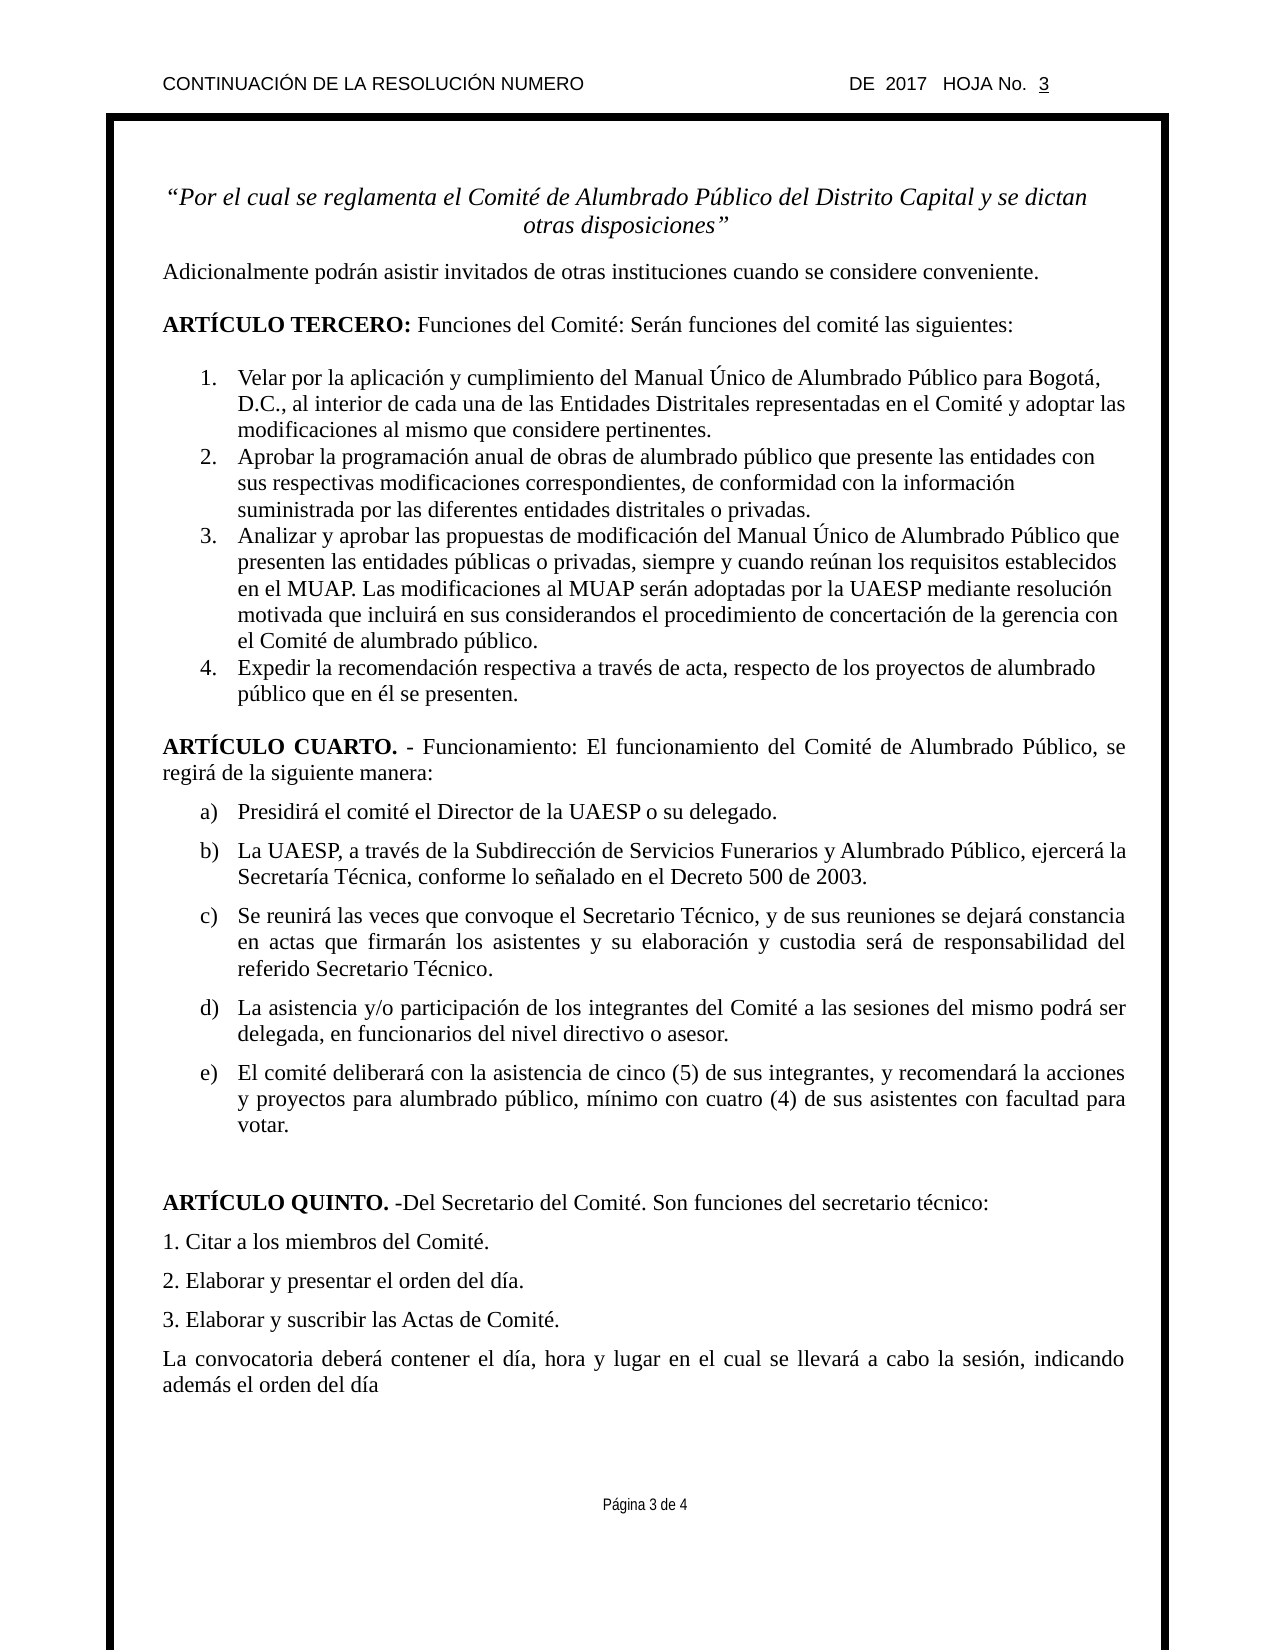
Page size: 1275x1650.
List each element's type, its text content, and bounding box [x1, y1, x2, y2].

list Analizar y aprobar las propuestas de modificación del Manual Único de Alumbrado Público que presenten las entidades públicas o privadas, siempre y cuando reúnan los requisitos establecidos en el MUAP. Las modificaciones al MUAP serán adoptadas por la UAESP mediante resolución motivada que incluirá en sus considerandos el procedimiento de concertación de la gerencia con el Comité de alumbrado público. [200, 522, 1127, 654]
list Aprobar la programación anual de obras de alumbrado público que presente las entidades con sus respectivas modificaciones correspondientes, de conformidad con la información suministrada por las diferentes entidades distritales o privadas. [200, 443, 1127, 522]
list La UAESP, a través de la Subdirección de Servicios Funerarios y Alumbrado Público, ejercerá la Secretaría Técnica, conforme lo señalado en el Decreto 500 de 2003. [200, 837, 1127, 889]
list Presidirá el comité el Director de la UAESP o su delegado. [200, 798, 1127, 824]
list Expedir la recomendación respectiva a través de acta, respecto de los proyectos de alumbrado público que en él se presenten. [200, 654, 1127, 706]
text La convocatoria deberá contener el día, hora y lugar en el cual se llevará a cabo la sesión, indicando además el orden del día [162, 1345, 1127, 1397]
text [162, 258, 1127, 285]
text 3. Elaborar y suscribir las Actas de Comité. [162, 1306, 1127, 1332]
list Se reunirá las veces que convoque el Secretario Técnico, y de sus reuniones se dejará constancia en actas que firmarán los asistentes y su elaboración y custodia será de responsabilidad del referido Secretario Técnico. [200, 902, 1127, 981]
text 1. Citar a los miembros del Comité. [162, 1228, 1127, 1254]
text ARTÍCULO CUARTO. - Funcionamiento: El funcionamiento del Comité de Alumbrado Público, se regirá de la siguiente manera: [162, 733, 1127, 786]
text ARTÍCULO TERCERO: Funciones del Comité: Serán funciones del comité las siguientes: [162, 311, 1127, 337]
list Velar por la aplicación y cumplimiento del Manual Único de Alumbrado Público para Bogotá, D.C., al interior de cada una de las Entidades Distritales representadas en el Comité y adoptar las modificaciones al mismo que considere pertinentes. [200, 364, 1127, 443]
text 2. Elaborar y presentar el orden del día. [162, 1267, 1127, 1293]
list La asistencia y/o participación de los integrantes del Comité a las sesiones del mismo podrá ser delegada, en funcionarios del nivel directivo o asesor. [200, 994, 1127, 1046]
list El comité deliberará con la asistencia de cinco (5) de sus integrantes, y recomendará la acciones y proyectos para alumbrado público, mínimo con cuatro (4) de sus asistentes con facultad para votar. [200, 1059, 1127, 1138]
text ARTÍCULO QUINTO. -Del Secretario del Comité. Son funciones del secretario técnico: [162, 1189, 1127, 1216]
